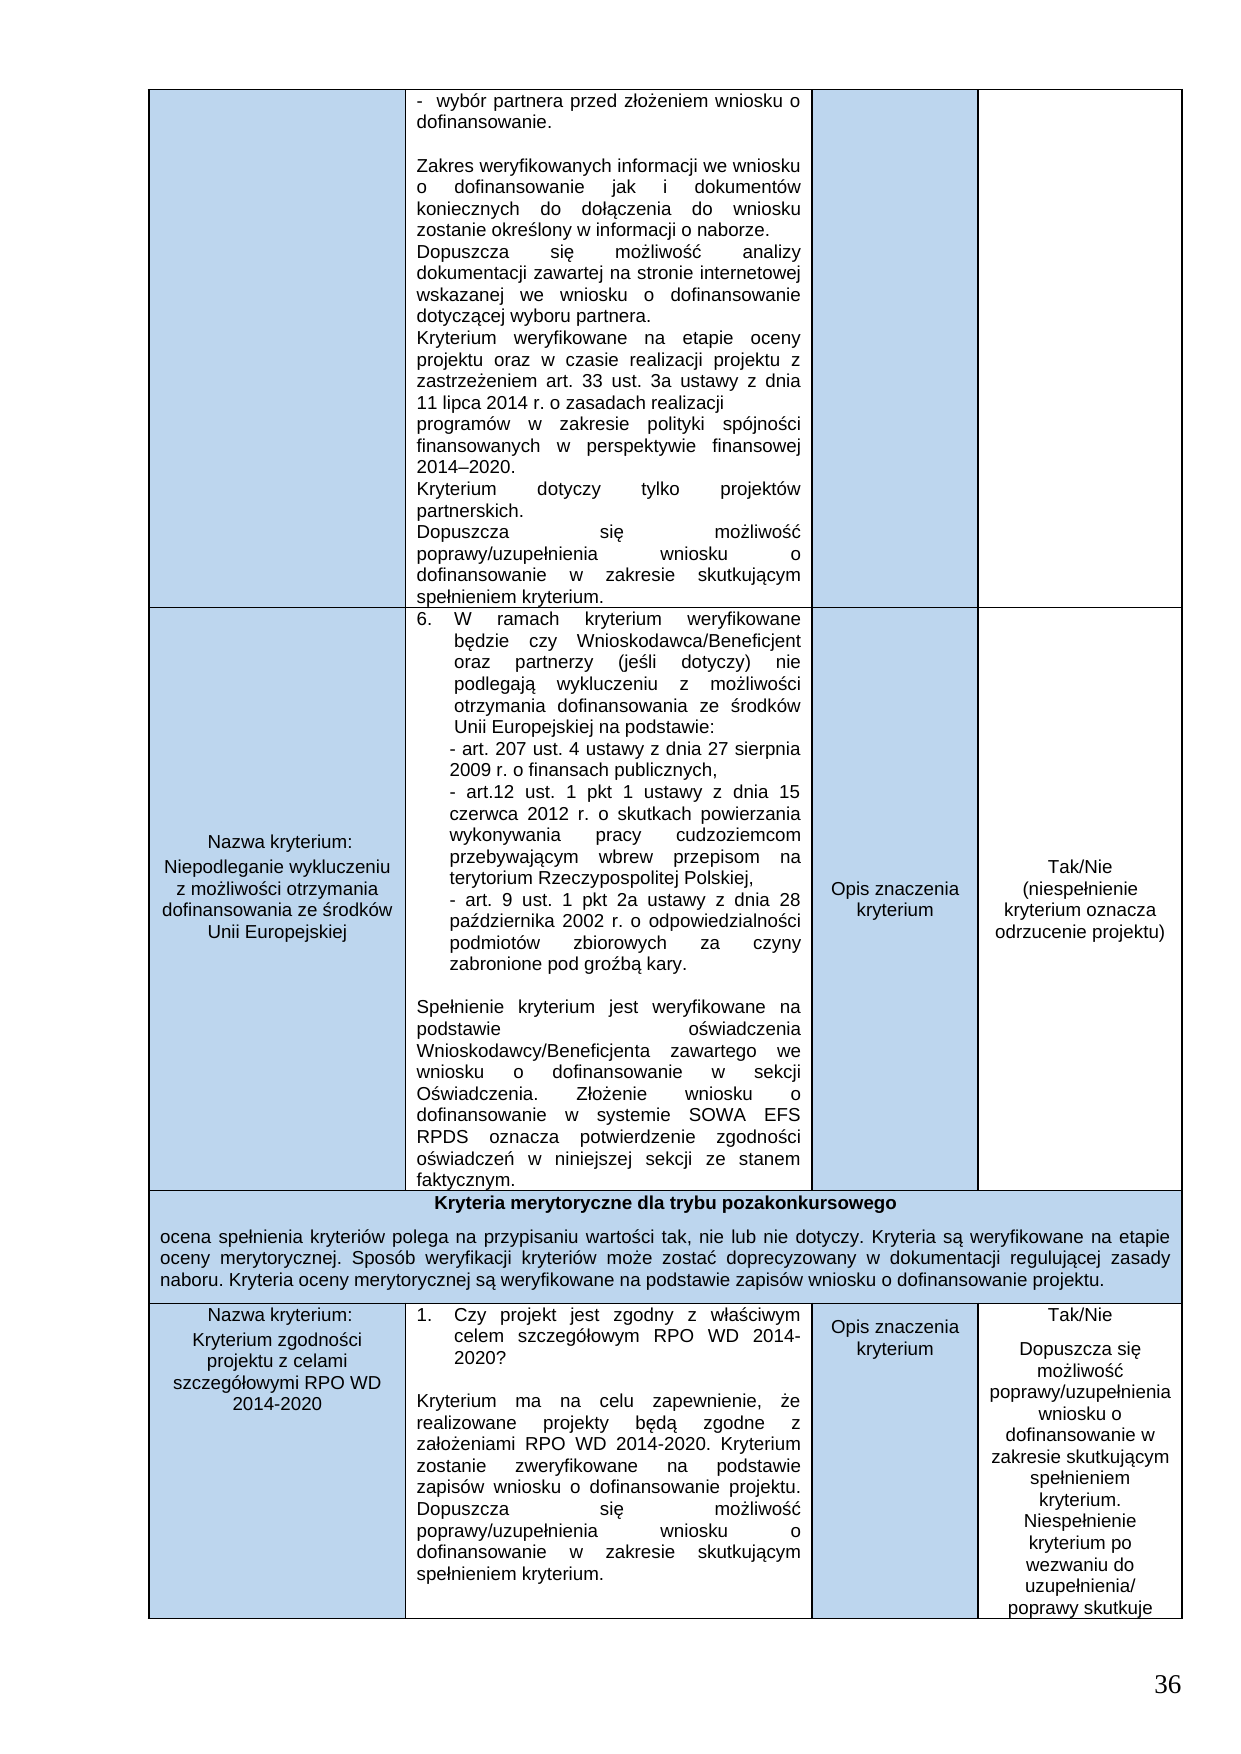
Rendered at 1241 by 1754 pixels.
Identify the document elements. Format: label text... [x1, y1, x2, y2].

table_cell Opis znaczenia kryterium [813, 608, 977, 1190]
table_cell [150, 1304, 405, 1618]
table_cell W ramach kryterium weryfikowane będzie czy Wnioskodawca/Beneficjent oraz partnerzy (jeśli dotyczy) nie podlegają wykluczeniu z możliwości otrzymania dofinansowania ze środków Unii Europejskiej na podstawie: - art. 207 ust. 4 ustawy z dnia 27 sierpnia 2009 r. o finansach publicznych, - art.12 ust. 1 pkt 1 ustawy z dnia 15 czerwca 2012 r. o skutkach powierzania wykonywania pracy cudzoziemcom przebywającym wbrew przepisom na terytorium Rzeczypospolitej Polskiej, - art. 9 ust. 1 pkt 2a ustawy z dnia 28 października 2002 r. o odpowiedzialności podmiotów zbiorowych za czyny zabronione pod groźbą kary. Spełnienie kryterium jest weryfikowane na podstawie oświadczenia Wnioskodawcy/Beneficjenta zawartego we wniosku o dofinansowanie w sekcji Oświadczenia. Złożenie wniosku o dofinansowanie w systemie SOWA EFS RPDS oznacza potwierdzenie zgodności oświadczeń w niniejszej sekcji ze stanem faktycznym. [406, 608, 811, 1190]
table_cell Tak/Nie (niespełnienie kryterium oznacza odrzucenie projektu) [979, 608, 1181, 1190]
table_cell Kryteria merytoryczne dla trybu pozakonkursowego ocena spełnienia kryteriów polega na przypisaniu wartości tak, nie lub nie dotyczy. Kryteria są weryfikowane na etapie oceny merytorycznej. Sposób weryfikacji kryteriów może zostać doprecyzowany w dokumentacji regulującej zasady naboru. Kryteria oceny merytorycznej są weryfikowane na podstawie zapisów wniosku o dofinansowanie projektu. [150, 1191, 1181, 1303]
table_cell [979, 1304, 1181, 1618]
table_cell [406, 1304, 811, 1618]
table_cell Nazwa kryterium: Niepodleganie wykluczeniu z możliwości otrzymania dofinansowania ze środków Unii Europejskiej [150, 608, 405, 1190]
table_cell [406, 90, 811, 607]
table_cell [150, 90, 405, 607]
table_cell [813, 1304, 977, 1618]
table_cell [979, 90, 1181, 607]
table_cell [813, 90, 977, 607]
